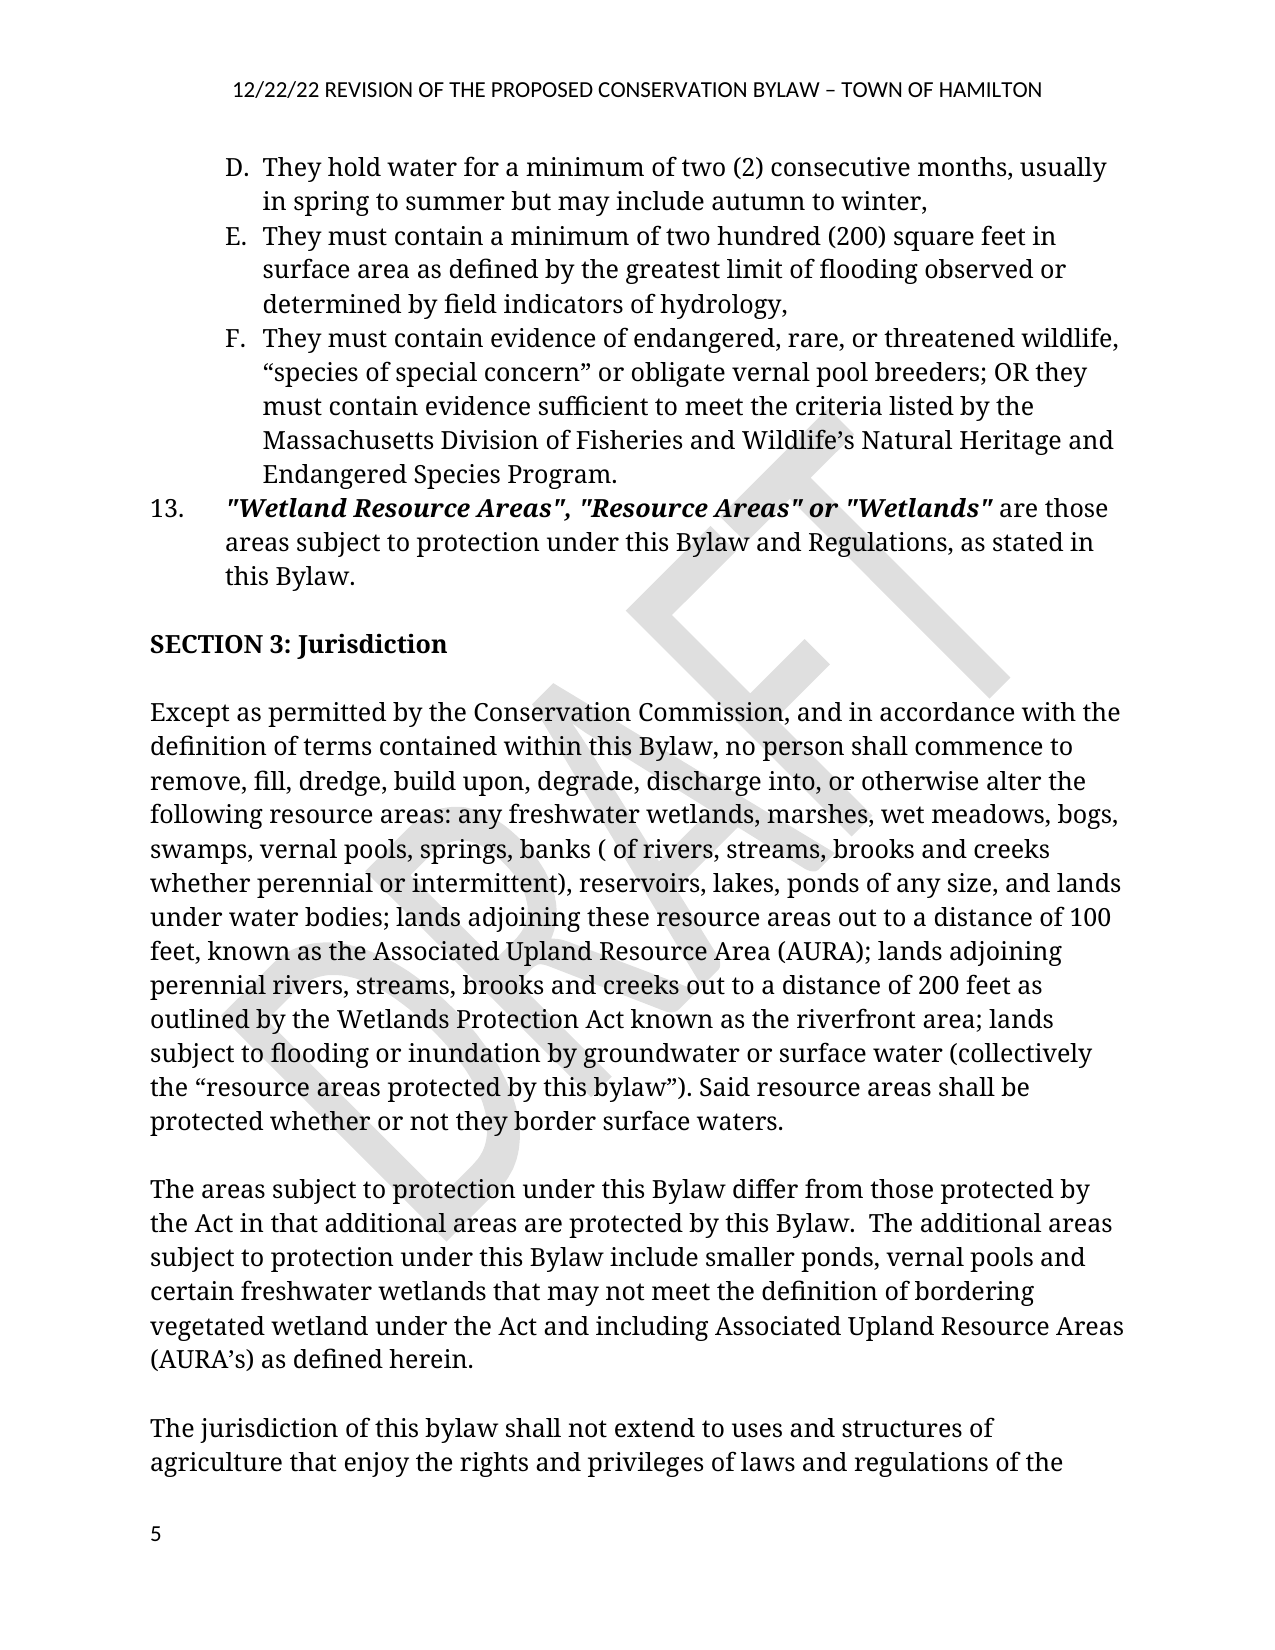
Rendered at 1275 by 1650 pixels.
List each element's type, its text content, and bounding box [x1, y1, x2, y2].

list "Wetland Resource Areas", "Resource Areas" or "Wetlands" are those areas subject to protection under this Bylaw and Regulations, as stated in this Bylaw. [150, 491, 1125, 593]
list They must contain evidence of endangered, rare, or threatened wildlife, “species of special concern” or obligate vernal pool breeders; OR they must contain evidence sufficient to meet the criteria listed by the Massachusetts Division of Fisheries and Wildlife’s Natural Heritage and Endangered Species Program. [225, 320, 1125, 491]
text Except as permitted by the Conservation Commission, and in accordance with the definition of terms contained within this Bylaw, no person shall commence to remove, fill, dredge, build upon, degrade, discharge into, or otherwise alter the following resource areas: any freshwater wetlands, marshes, wet meadows, bogs, swamps, vernal pools, springs, banks ( of rivers, streams, brooks and creeks whether perennial or intermittent), reservoirs, lakes, ponds of any size, and lands under water bodies; lands adjoining these resource areas out to a distance of 100 feet, known as the Associated Upland Resource Area (AURA); lands adjoining perennial rivers, streams, brooks and creeks out to a distance of 200 feet as outlined by the Wetlands Protection Act known as the riverfront area; lands subject to flooding or inundation by groundwater or surface water (collectively the “resource areas protected by this bylaw”). Said resource areas shall be protected whether or not they border surface waters. [150, 695, 1125, 1138]
list They hold water for a minimum of two (2) consecutive months, usually in spring to summer but may include autumn to winter, [225, 150, 1125, 218]
list They must contain a minimum of two hundred (200) square feet in surface area as defined by the greatest limit of flooding observed or determined by field indicators of hydrology, [225, 218, 1125, 320]
text The areas subject to protection under this Bylaw differ from those protected by the Act in that additional areas are protected by this Bylaw. The additional areas subject to protection under this Bylaw include smaller ponds, vernal pools and certain freshwater wetlands that may not meet the definition of bordering vegetated wetland under the Act and including Associated Upland Resource Areas (AURA’s) as defined herein. [150, 1172, 1125, 1376]
text SECTION 3: Jurisdiction [150, 627, 1125, 661]
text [150, 1410, 1125, 1478]
